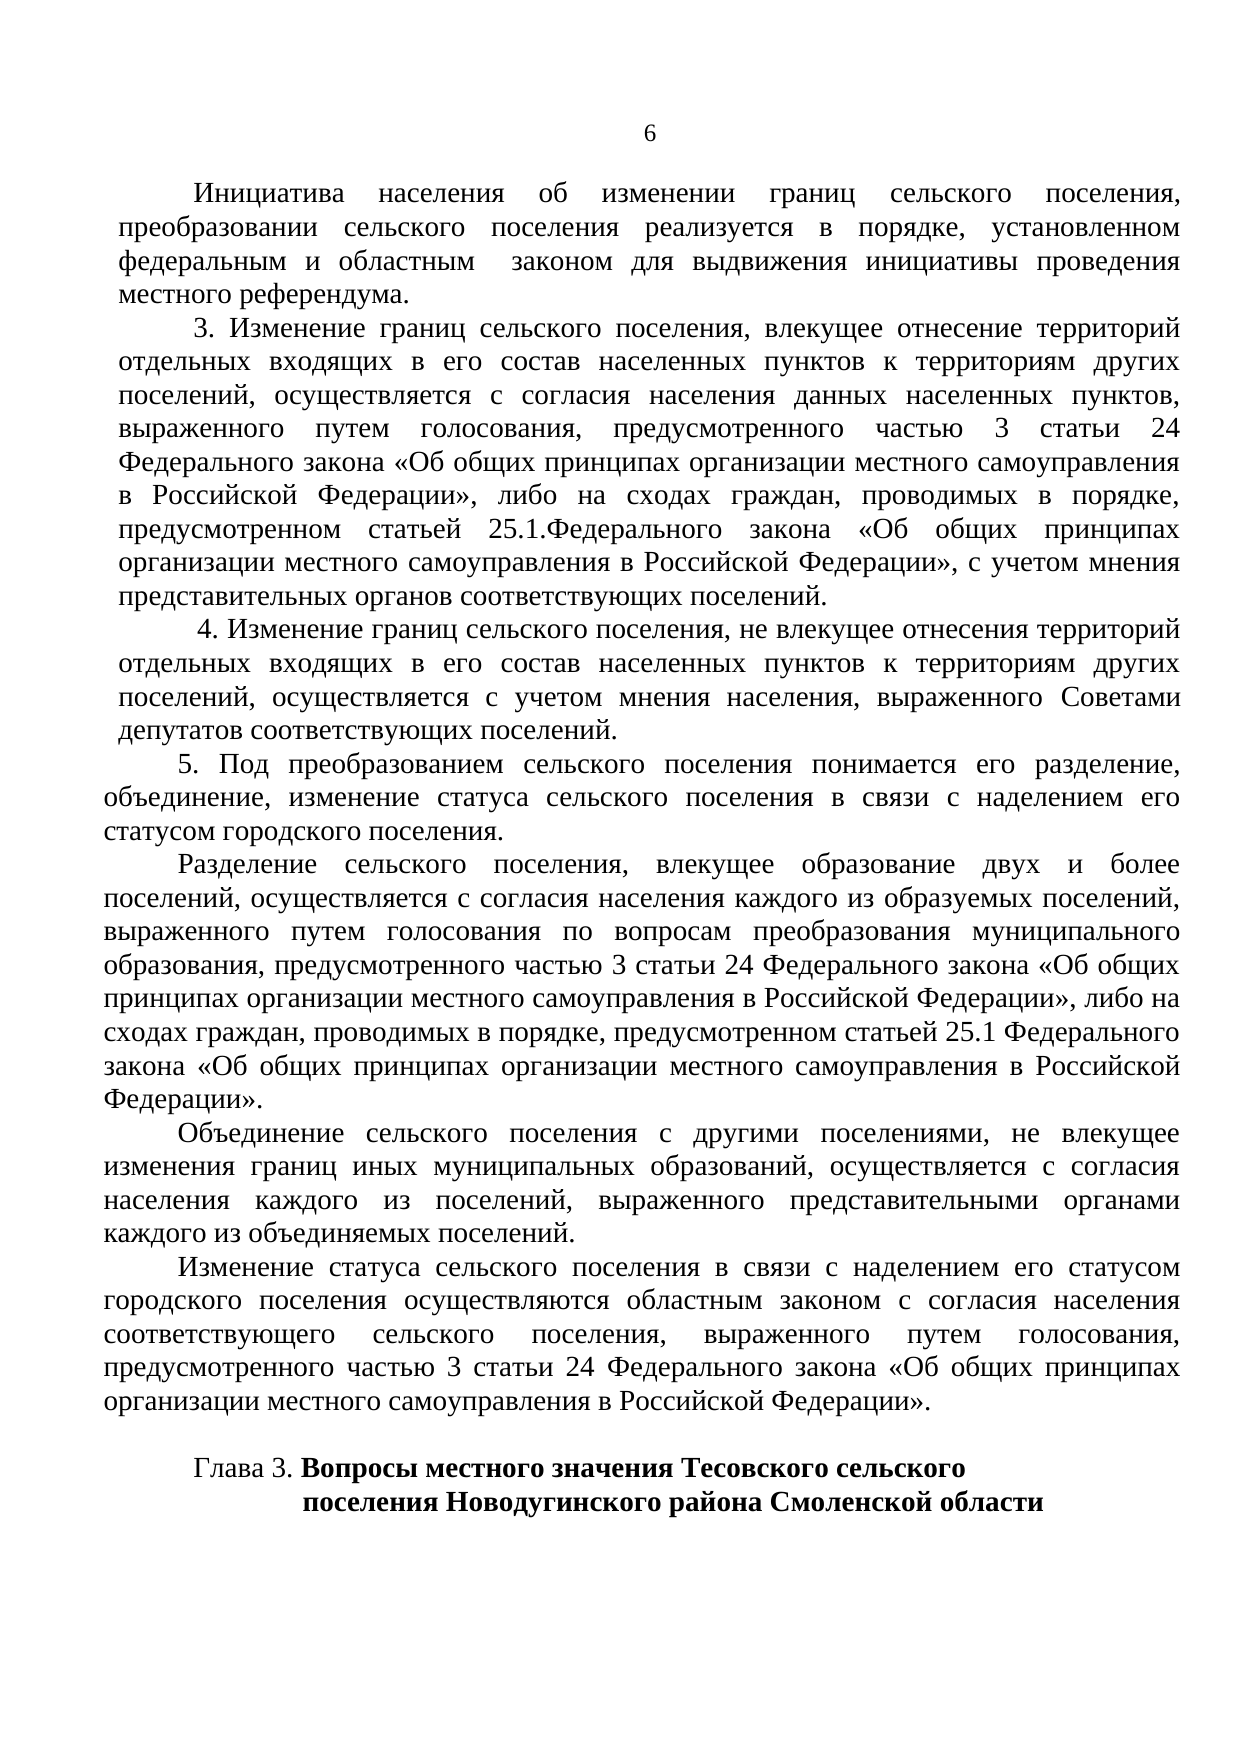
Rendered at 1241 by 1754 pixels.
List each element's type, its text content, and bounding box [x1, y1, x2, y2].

text 3. Изменение границ сельского поселения, влекущее отнесение территорий отдельных входящих в его состав населенных пунктов к территориям других поселений, осуществляется с согласия населения данных населенных пунктов, выраженного путем голосования, предусмотренного частью 3 статьи 24 Федерального закона «Об общих принципах организации местного самоуправления в Российской Федерации», либо на сходах граждан, проводимых в порядке, предусмотренном статьей 25.1.Федерального закона «Об общих принципах организации местного самоуправления в Российской Федерации», с учетом мнения представительных органов соответствующих поселений. [118, 310, 1181, 612]
text Изменение статуса сельского поселения в связи с наделением его статусом городского поселения осуществляются областным законом с согласия населения соответствующего сельского поселения, выраженного путем голосования, предусмотренного частью 3 статьи 24 Федерального закона «Об общих принципах организации местного самоуправления в Российской Федерации». [103, 1249, 1181, 1417]
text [118, 1484, 1181, 1517]
text Глава 3. Вопросы местного значения Тесовского сельского [118, 1450, 1181, 1484]
subtitle 4. Изменение границ сельского поселения, не влекущее отнесения территорий отдельных входящих в его состав населенных пунктов к территориям других поселений, осуществляется с учетом мнения населения, выраженного Советами депутатов соответствующих поселений. [118, 612, 1181, 746]
text 5. Под преобразованием сельского поселения понимается его разделение, объединение, изменение статуса сельского поселения в связи с наделением его статусом городского поселения. [103, 746, 1181, 846]
text Инициатива населения об изменении границ сельского поселения, преобразовании сельского поселения реализуется в порядке, установленном федеральным и областным законом для выдвижения инициативы проведения местного референдума. [118, 176, 1181, 310]
text Разделение сельского поселения, влекущее образование двух и более поселений, осуществляется с согласия населения каждого из образуемых поселений, выраженного путем голосования по вопросам преобразования муниципального образования, предусмотренного частью 3 статьи 24 Федерального закона «Об общих принципах организации местного самоуправления в Российской Федерации», либо на сходах граждан, проводимых в порядке, предусмотренном статьей 25.1 Федерального закона «Об общих принципах организации местного самоуправления в Российской Федерации». [103, 846, 1181, 1115]
text Объединение сельского поселения с другими поселениями, не влекущее изменения границ иных муниципальных образований, осуществляется с согласия населения каждого из поселений, выраженного представительными органами каждого из объединяемых поселений. [103, 1115, 1181, 1249]
